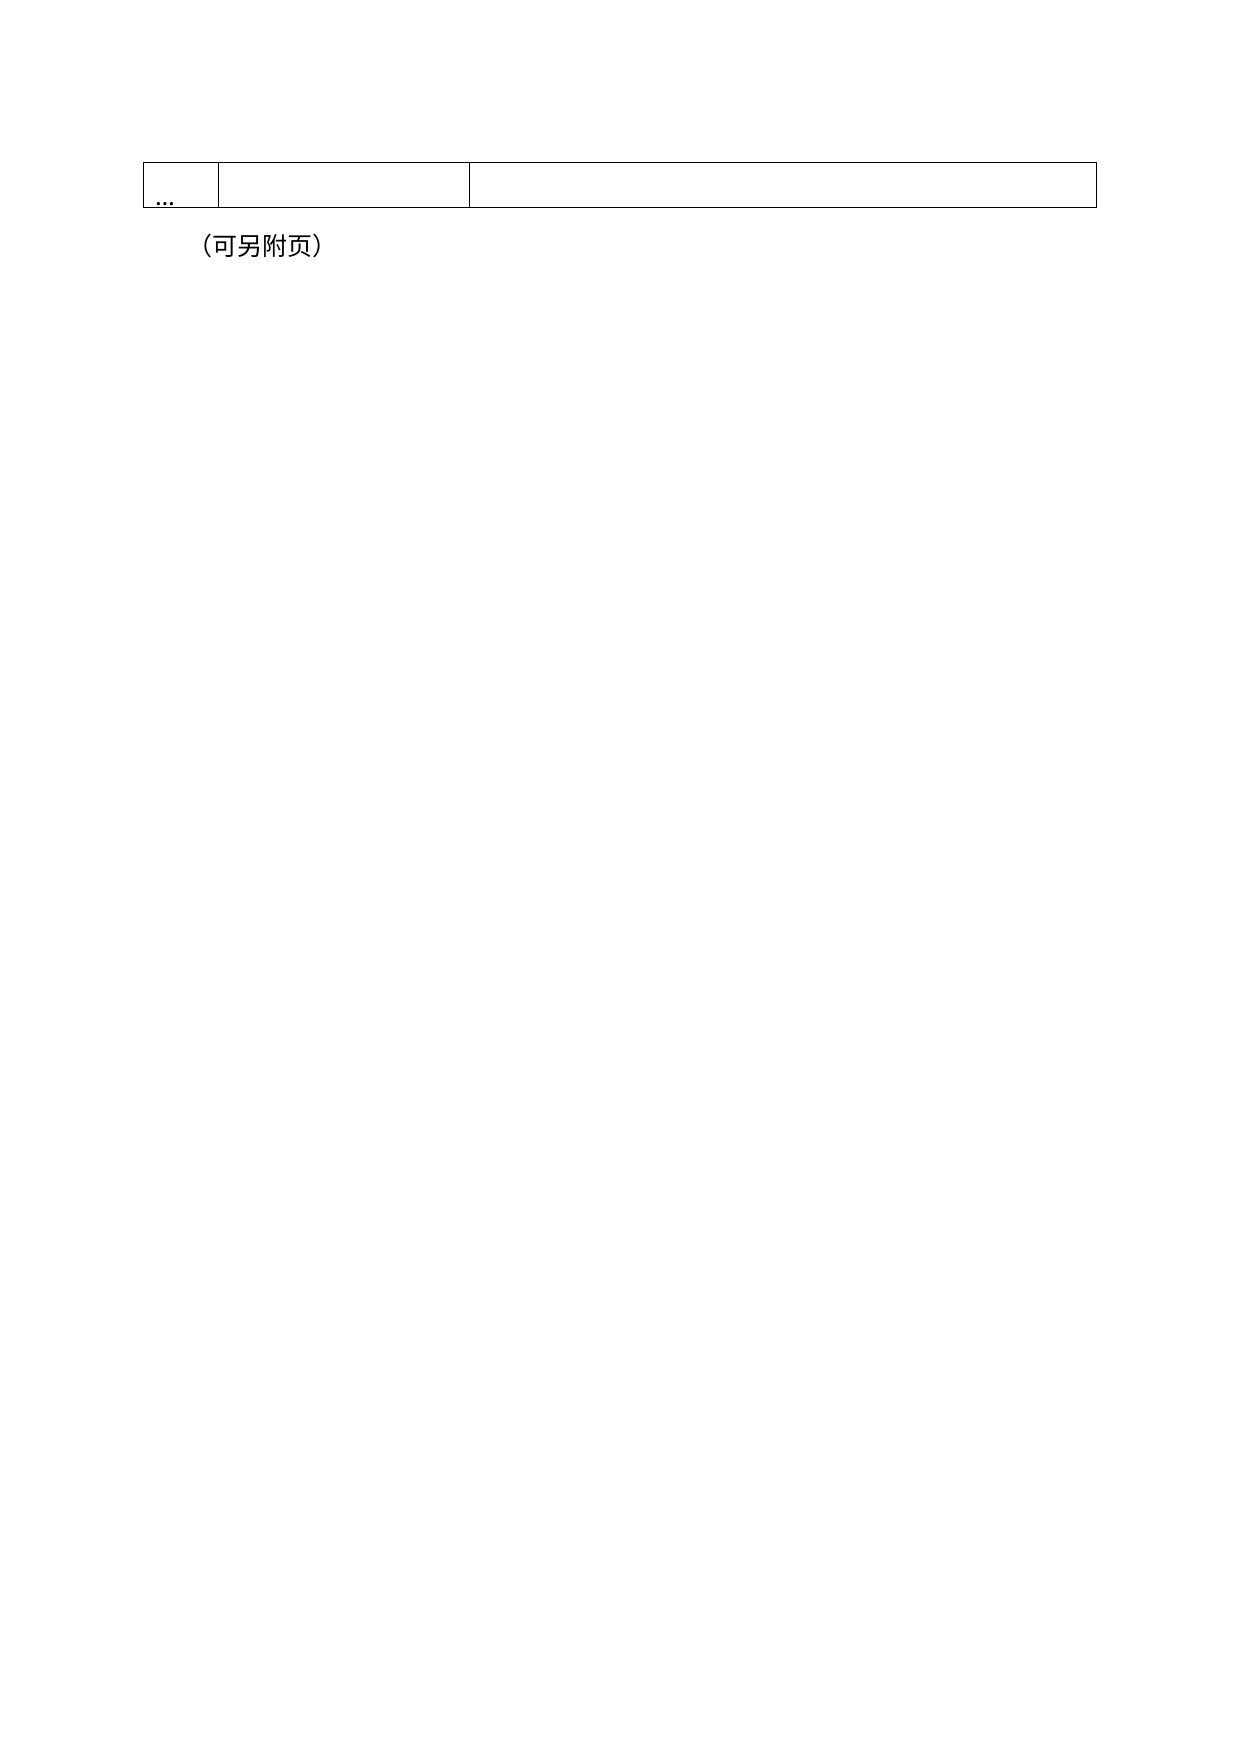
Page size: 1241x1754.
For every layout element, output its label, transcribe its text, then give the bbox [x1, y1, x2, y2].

table_cell [470, 163, 1096, 207]
table_cell [219, 163, 469, 207]
table_cell … [144, 163, 218, 207]
text （可另附页） [187, 208, 1053, 267]
